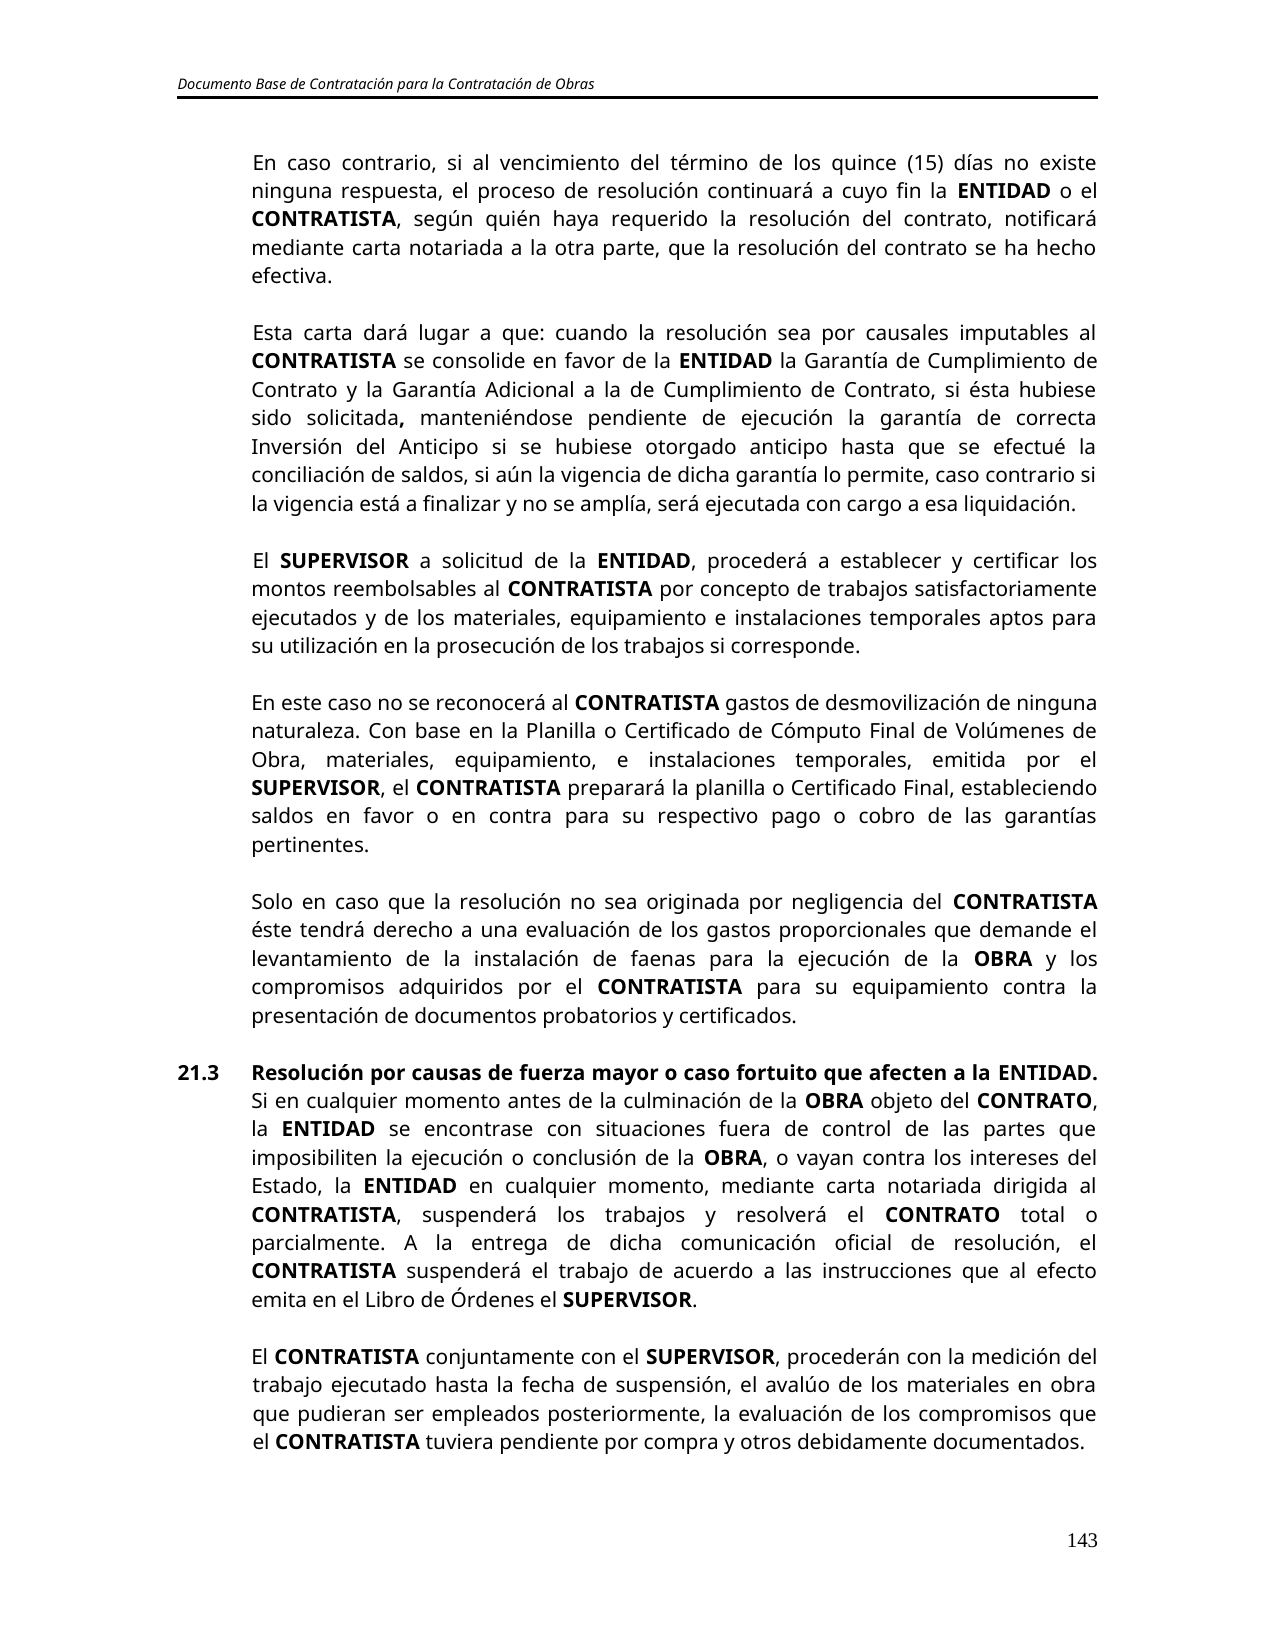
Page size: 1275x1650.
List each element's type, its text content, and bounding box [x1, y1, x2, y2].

text Esta carta dará lugar a que: cuando la resolución sea por causales imputables al CONTRATISTA se consolide en favor de la ENTIDAD la Garantía de Cumplimiento de Contrato y la Garantía Adicional a la de Cumplimiento de Contrato, si ésta hubiese sido solicitada, manteniéndose pendiente de ejecución la garantía de correcta Inversión del Anticipo si se hubiese otorgado anticipo hasta que se efectué la conciliación de saldos, si aún la vigencia de dicha garantía lo permite, caso contrario si la vigencia está a finalizar y no se amplía, será ejecutada con cargo a esa liquidación. [251, 318, 1098, 517]
text El SUPERVISOR a solicitud de la ENTIDAD, procederá a establecer y certificar los montos reembolsables al CONTRATISTA por concepto de trabajos satisfactoriamente ejecutados y de los materiales, equipamiento e instalaciones temporales aptos para su utilización en la prosecución de los trabajos si corresponde. [251, 546, 1098, 659]
text El CONTRATISTA conjuntamente con el SUPERVISOR, procederán con la medición del trabajo ejecutado hasta la fecha de suspensión, el avalúo de los materiales en obra que pudieran ser empleados posteriormente, la evaluación de los compromisos que el CONTRATISTA tuviera pendiente por compra y otros debidamente documentados. [251, 1342, 1098, 1456]
text En caso contrario, si al vencimiento del término de los quince (15) días no existe ninguna respuesta, el proceso de resolución continuará a cuyo fin la ENTIDAD o el CONTRATISTA, según quién haya requerido la resolución del contrato, notificará mediante carta notariada a la otra parte, que la resolución del contrato se ha hecho efectiva. [251, 148, 1098, 290]
text En este caso no se reconocerá al CONTRATISTA gastos de desmovilización de ninguna naturaleza. Con base en la Planilla o Certificado de Cómputo Final de Volúmenes de Obra, materiales, equipamiento, e instalaciones temporales, emitida por el SUPERVISOR, el CONTRATISTA preparará la planilla o Certificado Final, estableciendo saldos en favor o en contra para su respectivo pago o cobro de las garantías pertinentes. [251, 688, 1098, 858]
list Resolución por causas de fuerza mayor o caso fortuito que afecten a la ENTIDAD. Si en cualquier momento antes de la culminación de la OBRA objeto del CONTRATO, la ENTIDAD se encontrase con situaciones fuera de control de las partes que imposibiliten la ejecución o conclusión de la OBRA, o vayan contra los intereses del Estado, la ENTIDAD en cualquier momento, mediante carta notariada dirigida al CONTRATISTA, suspenderá los trabajos y resolverá el CONTRATO total o parcialmente. A la entrega de dicha comunicación oficial de resolución, el CONTRATISTA suspenderá el trabajo de acuerdo a las instrucciones que al efecto emita en el Libro de Órdenes el SUPERVISOR. [177, 1058, 1098, 1313]
text Solo en caso que la resolución no sea originada por negligencia del CONTRATISTA éste tendrá derecho a una evaluación de los gastos proporcionales que demande el levantamiento de la instalación de faenas para la ejecución de la OBRA y los compromisos adquiridos por el CONTRATISTA para su equipamiento contra la presentación de documentos probatorios y certificados. [251, 887, 1098, 1029]
